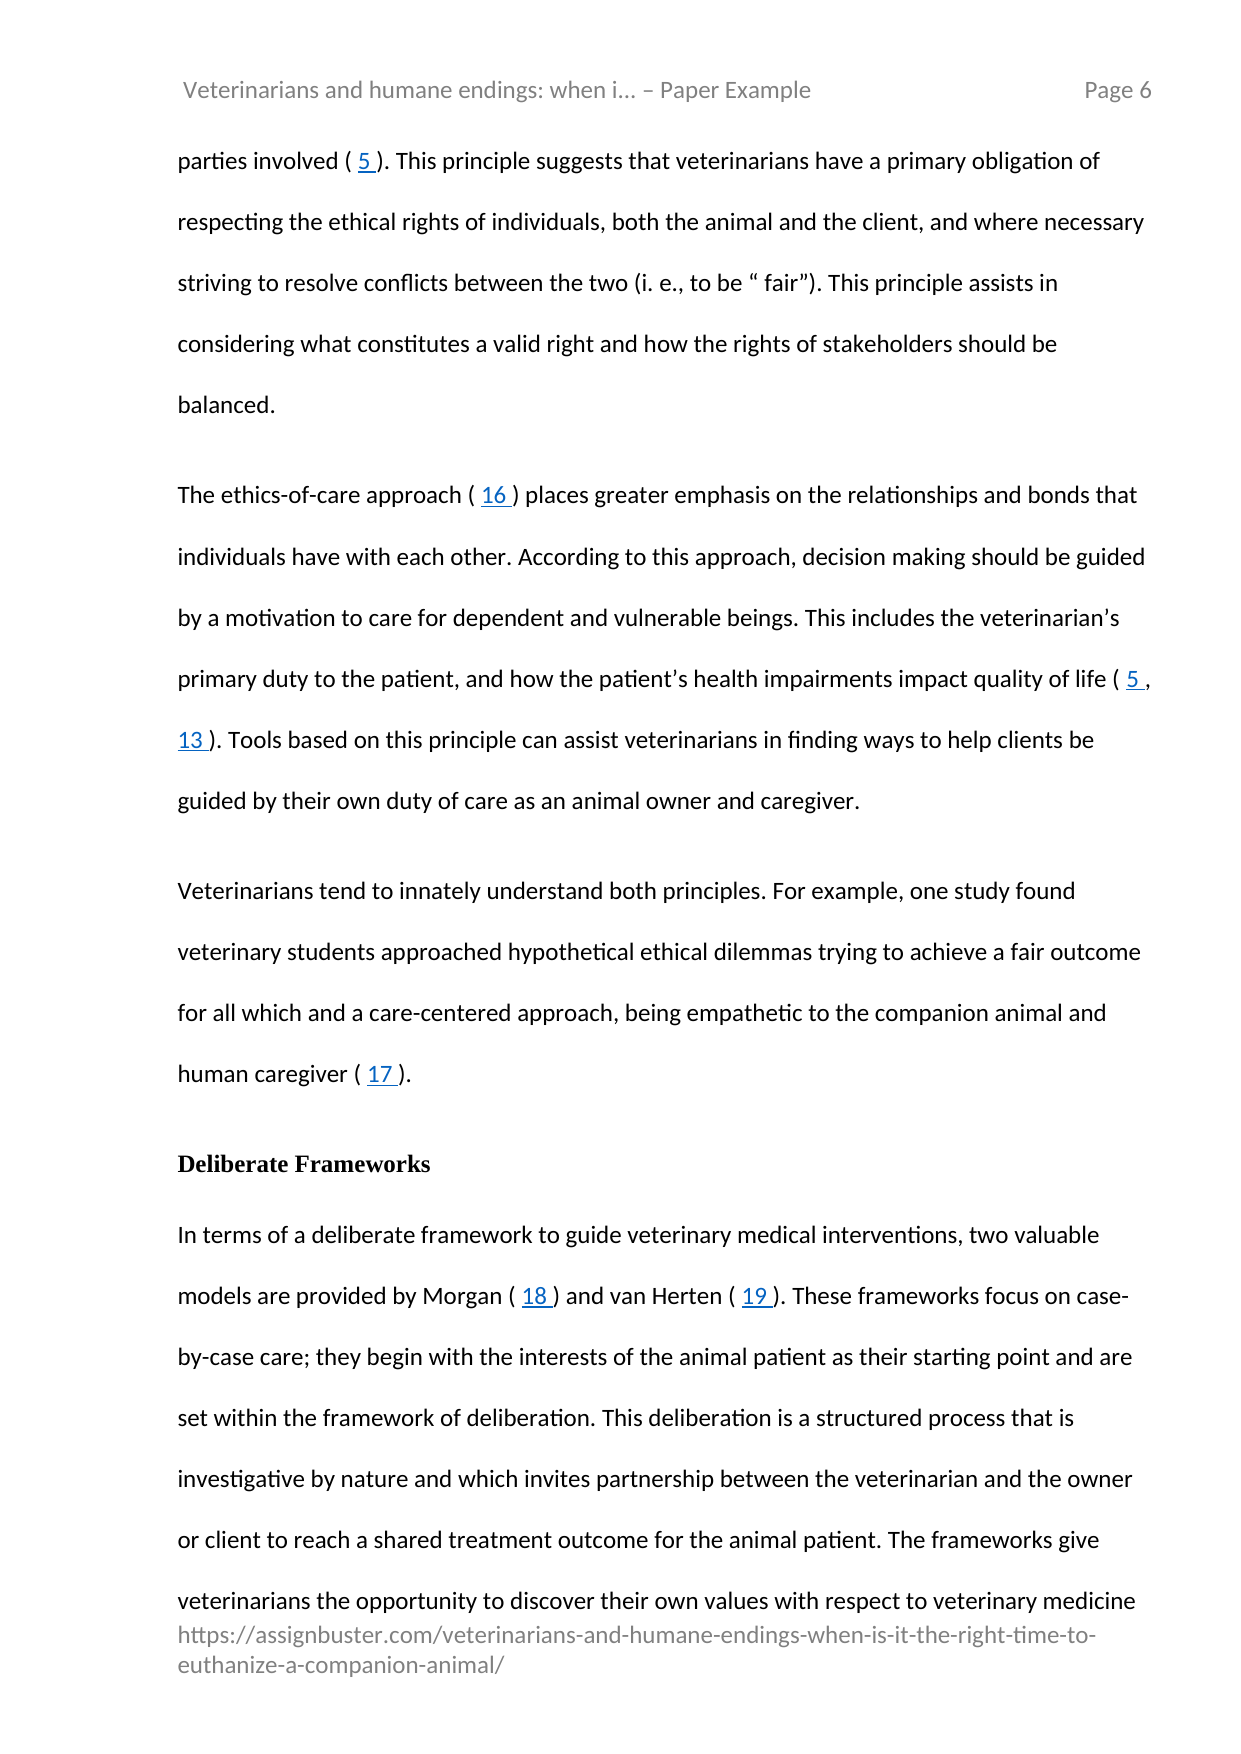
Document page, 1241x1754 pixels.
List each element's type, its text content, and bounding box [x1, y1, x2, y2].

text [177, 145, 1152, 420]
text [177, 1219, 1152, 1616]
subtitle Deliberate Frameworks [177, 1149, 1152, 1178]
text The ethics-of-care approach ( 16 ) places greater emphasis on the relationships and bonds that individuals have with each other. According to this approach, decision making should be guided by a motivation to care for dependent and vulnerable beings. This includes the veterinarian’s primary duty to the patient, and how the patient’s health impairments impact quality of life ( 5 , 13 ). Tools based on this principle can assist veterinarians in finding ways to help clients be guided by their own duty of care as an animal owner and caregiver. [177, 480, 1152, 815]
text Veterinarians tend to innately understand both principles. For example, one study found veterinary students approached hypothetical ethical dilemmas trying to achieve a fair outcome for all which and a care-centered approach, being empathetic to the companion animal and human caregiver ( 17 ). [177, 875, 1152, 1089]
